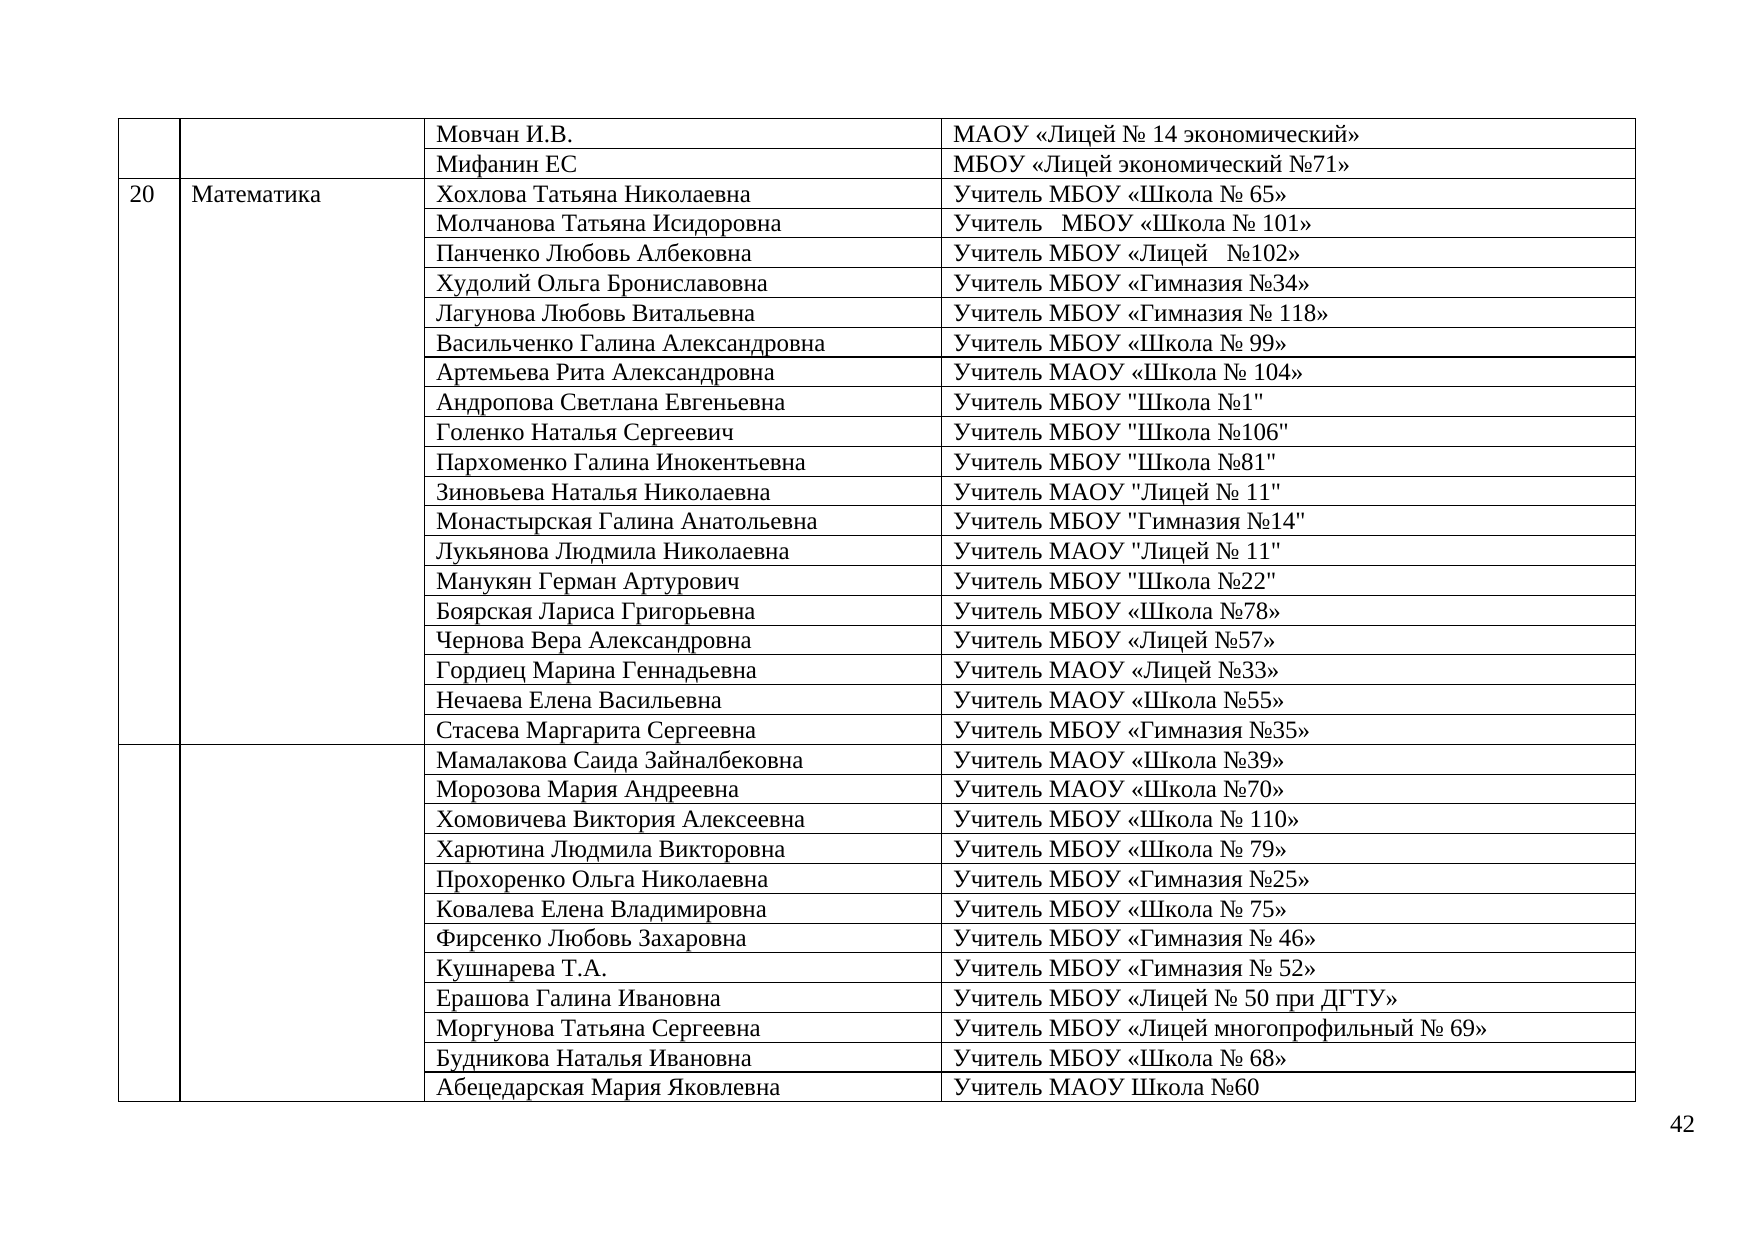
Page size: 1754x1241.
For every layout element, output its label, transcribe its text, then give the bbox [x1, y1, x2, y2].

table_cell Боярская Лариса Григорьевна [425, 596, 941, 624]
table_cell Учитель МБОУ "Школа №22" [942, 566, 1635, 595]
table_cell Учитель МАОУ «Школа №39» [942, 745, 1635, 773]
table_cell Васильченко Галина Александровна [425, 328, 941, 356]
table_cell Учитель МБОУ «Лицей № 50 при ДГТУ» [942, 983, 1635, 1012]
table_cell Андропова Светлана Евгеньевна [425, 387, 941, 416]
table_cell Гордиец Марина Геннадьевна [425, 655, 941, 684]
table_cell Учитель МБОУ «Школа № 68» [942, 1043, 1635, 1071]
table_cell Ерашова Галина Ивановна [425, 983, 941, 1012]
table_cell Мифанин ЕС [425, 149, 941, 178]
table_cell Голенко Наталья Сергеевич [425, 417, 941, 446]
table_cell Нечаева Елена Васильевна [425, 685, 941, 714]
table_cell Учитель МБОУ «Гимназия №25» [942, 864, 1635, 893]
table_cell Учитель МБОУ «Лицей многопрофильный № 69» [942, 1013, 1635, 1042]
table_cell Учитель МАОУ "Лицей № 11" [942, 477, 1635, 505]
table_cell Моргунова Татьяна Сергеевна [425, 1013, 941, 1042]
table_cell Фирсенко Любовь Захаровна [425, 924, 941, 952]
table_cell Учитель МБОУ «Школа № 65» [942, 179, 1635, 207]
table_cell Стасева Маргарита Сергеевна [425, 715, 941, 744]
table_cell Учитель МБОУ «Гимназия №35» [942, 715, 1635, 744]
table_cell МБОУ «Лицей экономический №71» [942, 149, 1635, 178]
table_cell Хохлова Татьяна Николаевна [425, 179, 941, 207]
table_cell МАОУ «Лицей № 14 экономический» [942, 119, 1635, 148]
table_cell Учитель МАОУ «Школа №70» [942, 775, 1635, 803]
table_cell Мамалакова Саида Зайналбековна [425, 745, 941, 773]
table_cell Панченко Любовь Албековна [425, 238, 941, 267]
table_cell Учитель МБОУ «Гимназия №34» [942, 268, 1635, 297]
table_cell Будникова Наталья Ивановна [425, 1043, 941, 1071]
table_cell Морозова Мария Андреевна [425, 775, 941, 803]
table_cell Учитель МБОУ "Гимназия №14" [942, 506, 1635, 535]
table_cell Учитель МАОУ "Лицей № 11" [942, 536, 1635, 565]
table_cell Пархоменко Галина Инокентьевна [425, 447, 941, 476]
table_cell Математика [181, 179, 424, 744]
table_cell Учитель МБОУ «Школа № 110» [942, 804, 1635, 833]
table_cell Артемьева Рита Александровна [425, 358, 941, 386]
table_cell Манукян Герман Артурович [425, 566, 941, 595]
table_cell Учитель МАОУ Школа №60 [942, 1073, 1635, 1101]
table_cell Монастырская Галина Анатольевна [425, 506, 941, 535]
table_cell Мовчан И.В. [425, 119, 941, 148]
table_cell Кушнарева Т.А. [425, 953, 941, 982]
table_cell Абецедарская Мария Яковлевна [425, 1073, 941, 1101]
table_cell Учитель МБОУ «Гимназия № 52» [942, 953, 1635, 982]
table_cell Худолий Ольга Брониславовна [425, 268, 941, 297]
table_cell Зиновьева Наталья Николаевна [425, 477, 941, 505]
table_cell Учитель МАОУ «Лицей №33» [942, 655, 1635, 684]
table_cell Учитель МБОУ "Школа №81" [942, 447, 1635, 476]
table_cell [181, 745, 424, 1101]
table_cell Учитель МАОУ «Школа №55» [942, 685, 1635, 714]
table_cell Учитель МАОУ «Школа № 104» [942, 358, 1635, 386]
table_cell Чернова Вера Александровна [425, 626, 941, 654]
table_cell Учитель МБОУ «Школа № 101» [942, 209, 1635, 237]
table_cell 20 [119, 179, 179, 744]
table_cell Харютина Людмила Викторовна [425, 834, 941, 863]
table_cell Лукьянова Людмила Николаевна [425, 536, 941, 565]
table_cell Учитель МБОУ «Школа № 75» [942, 894, 1635, 922]
table_cell [119, 745, 179, 1101]
table_cell Учитель МБОУ "Школа №1" [942, 387, 1635, 416]
table_cell Учитель МБОУ «Гимназия № 118» [942, 298, 1635, 327]
table_cell Учитель МБОУ «Лицей №57» [942, 626, 1635, 654]
table_cell Учитель МБОУ «Лицей №102» [942, 238, 1635, 267]
table_cell Хомовичева Виктория Алексеевна [425, 804, 941, 833]
table_cell Учитель МБОУ «Школа № 99» [942, 328, 1635, 356]
table_cell Учитель МБОУ "Школа №106" [942, 417, 1635, 446]
table_cell Учитель МБОУ «Школа № 79» [942, 834, 1635, 863]
table_cell Молчанова Татьяна Исидоровна [425, 209, 941, 237]
table_cell Лагунова Любовь Витальевна [425, 298, 941, 327]
table_cell Ковалева Елена Владимировна [425, 894, 941, 922]
table_cell Учитель МБОУ «Школа №78» [942, 596, 1635, 624]
table_cell Учитель МБОУ «Гимназия № 46» [942, 924, 1635, 952]
table_cell Прохоренко Ольга Николаевна [425, 864, 941, 893]
